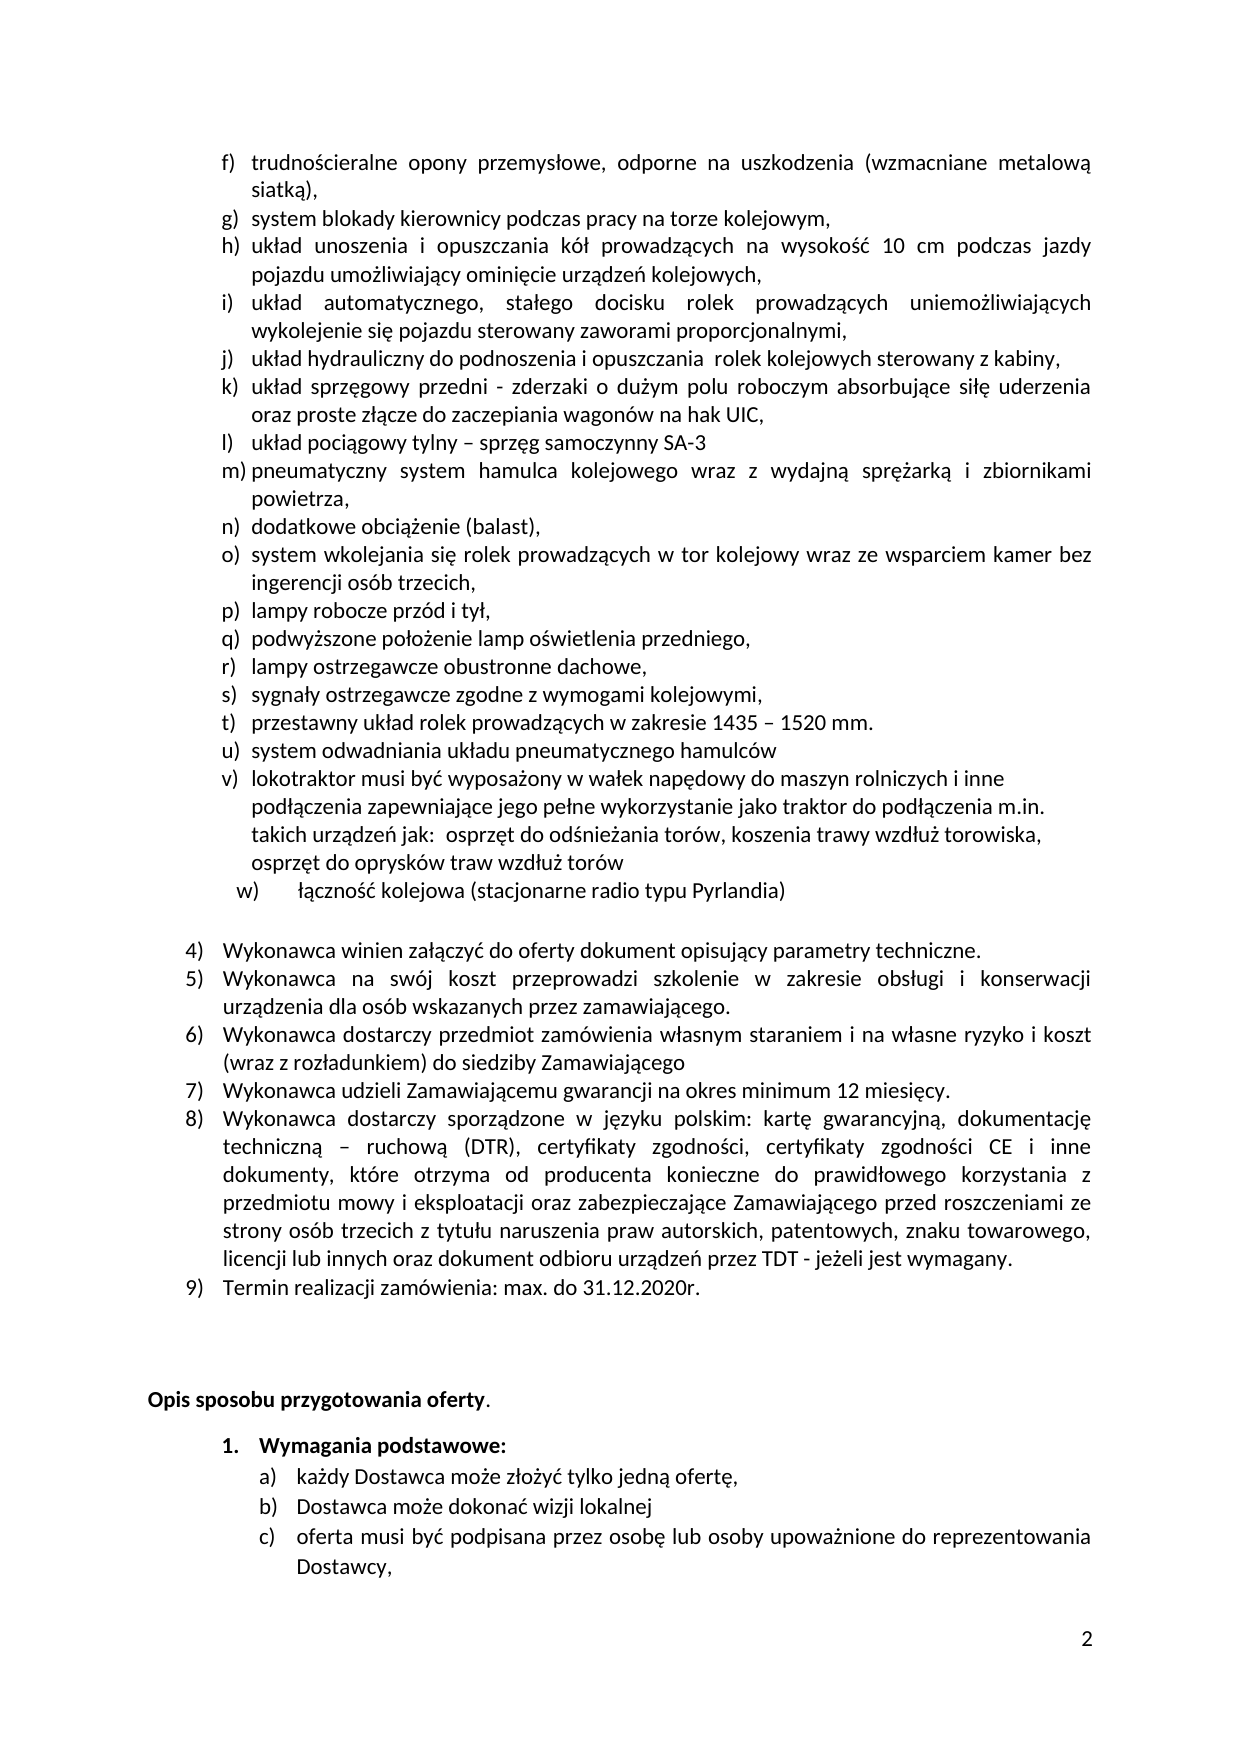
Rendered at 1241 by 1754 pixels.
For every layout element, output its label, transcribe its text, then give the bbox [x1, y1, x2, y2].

list każdy Dostawca może złożyć tylko jedną ofertę, [259, 1462, 1093, 1490]
text Opis sposobu przygotowania oferty. [148, 1385, 1093, 1413]
list lokotraktor musi być wyposażony w wałek napędowy do maszyn rolniczych i inne podłączenia zapewniające jego pełne wykorzystanie jako traktor do podłączenia m.in. takich urządzeń jak: osprzęt do odśnieżania torów, koszenia trawy wzdłuż torowiska, osprzęt do oprysków traw wzdłuż torów [221, 764, 1093, 876]
list łączność kolejowa (stacjonarne radio typu Pyrlandia) [236, 876, 1093, 904]
list układ automatycznego, stałego docisku rolek prowadzących uniemożliwiających wykolejenie się pojazdu sterowany zaworami proporcjonalnymi, [221, 288, 1093, 344]
list Termin realizacji zamówienia: max. do 31.12.2020r. [185, 1273, 1093, 1301]
list system blokady kierownicy podczas pracy na torze kolejowym, [221, 204, 1093, 232]
list oferta musi być podpisana przez osobę lub osoby upoważnione do reprezentowania Dostawcy, [259, 1522, 1093, 1580]
list Wykonawca dostarczy sporządzone w języku polskim: kartę gwarancyjną, dokumentację techniczną – ruchową (DTR), certyfikaty zgodności, certyfikaty zgodności CE i inne dokumenty, które otrzyma od producenta konieczne do prawidłowego korzystania z przedmiotu mowy i eksploatacji oraz zabezpieczające Zamawiającego przed roszczeniami ze strony osób trzecich z tytułu naruszenia praw autorskich, patentowych, znaku towarowego, licencji lub innych oraz dokument odbioru urządzeń przez TDT - jeżeli jest wymagany. [185, 1104, 1093, 1273]
list dodatkowe obciążenie (balast), [221, 512, 1093, 540]
list Dostawca może dokonać wizji lokalnej [259, 1492, 1093, 1520]
list Wykonawca na swój koszt przeprowadzi szkolenie w zakresie obsługi i konserwacji urządzenia dla osób wskazanych przez zamawiającego. [185, 964, 1093, 1020]
list sygnały ostrzegawcze zgodne z wymogami kolejowymi, [221, 680, 1093, 708]
list pneumatyczny system hamulca kolejowego wraz z wydajną sprężarką i zbiornikami powietrza, [221, 456, 1093, 512]
list Wymagania podstawowe: [221, 1432, 1093, 1459]
list układ unoszenia i opuszczania kół prowadzących na wysokość 10 cm podczas jazdy pojazdu umożliwiający ominięcie urządzeń kolejowych, [221, 232, 1093, 288]
list układ hydrauliczny do podnoszenia i opuszczania rolek kolejowych sterowany z kabiny, [221, 344, 1093, 372]
list trudnościeralne opony przemysłowe, odporne na uszkodzenia (wzmacniane metalową siatką), [221, 148, 1093, 204]
list system odwadniania układu pneumatycznego hamulców [221, 736, 1093, 764]
list lampy ostrzegawcze obustronne dachowe, [221, 652, 1093, 680]
list podwyższone położenie lamp oświetlenia przedniego, [221, 624, 1093, 652]
list przestawny układ rolek prowadzących w zakresie 1435 – 1520 mm. [221, 708, 1093, 736]
list lampy robocze przód i tył, [221, 596, 1093, 624]
list Wykonawca winien załączyć do oferty dokument opisujący parametry techniczne. [185, 936, 1093, 964]
list układ sprzęgowy przedni - zderzaki o dużym polu roboczym absorbujące siłę uderzenia oraz proste złącze do zaczepiania wagonów na hak UIC, [221, 372, 1093, 428]
list Wykonawca udzieli Zamawiającemu gwarancji na okres minimum 12 miesięcy. [185, 1076, 1093, 1104]
list system wkolejania się rolek prowadzących w tor kolejowy wraz ze wsparciem kamer bez ingerencji osób trzecich, [221, 540, 1093, 596]
list Wykonawca dostarczy przedmiot zamówienia własnym staraniem i na własne ryzyko i koszt (wraz z rozładunkiem) do siedziby Zamawiającego [185, 1020, 1093, 1076]
list układ pociągowy tylny – sprzęg samoczynny SA-3 [221, 428, 1093, 456]
